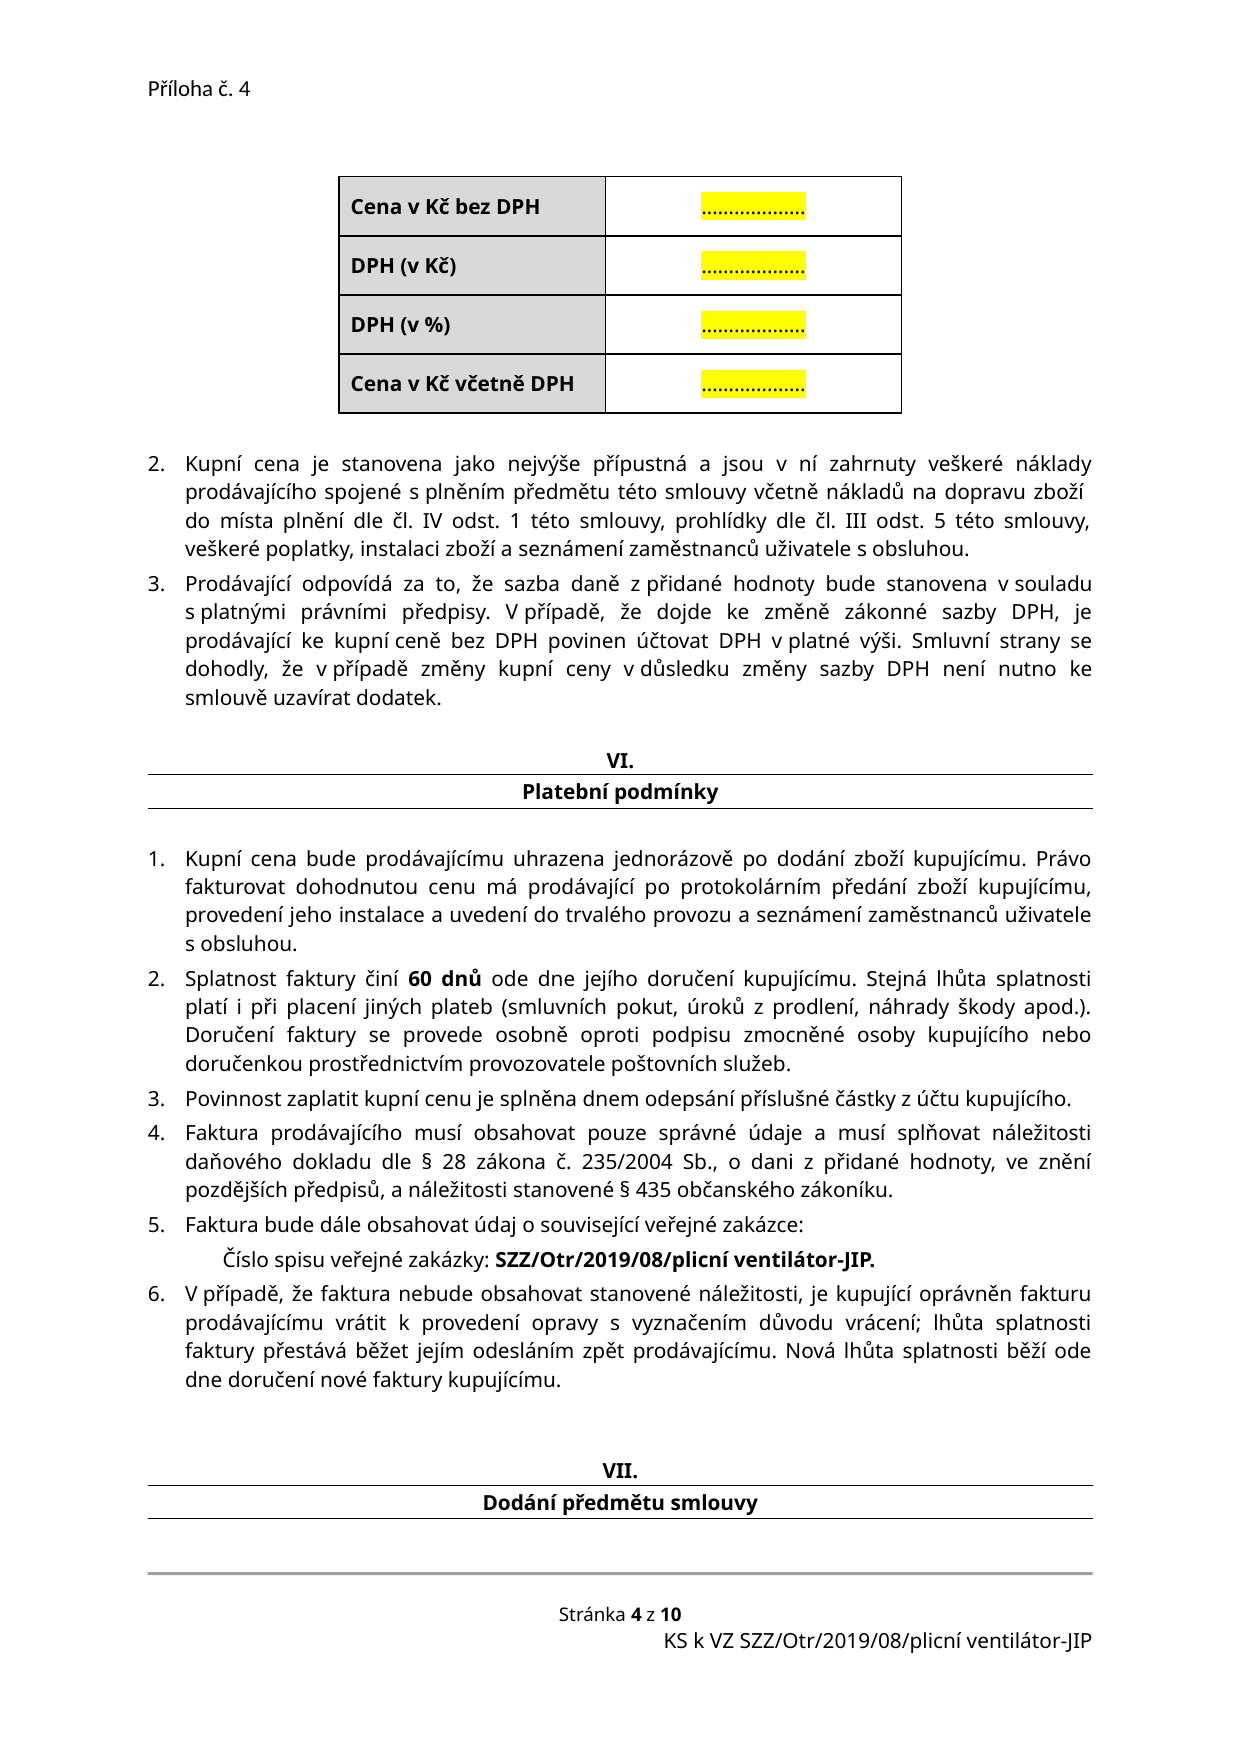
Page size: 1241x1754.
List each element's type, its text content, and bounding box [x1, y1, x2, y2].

text vII. [148, 1456, 1093, 1485]
table_header ………………. [606, 177, 901, 235]
table_cell DPH (v Kč) [340, 237, 605, 294]
table_cell DPH (v %) [340, 296, 605, 353]
table_cell ………………. [606, 355, 901, 412]
text Dodání předmětu smlouvy [148, 1486, 1093, 1518]
text Platební podmínky [148, 775, 1093, 808]
list Faktura prodávajícího musí obsahovat pouze správné údaje a musí splňovat náležitosti daňového dokladu dle § 28 zákona č. 235/2004 Sb., o dani z přidané hodnoty, ve znění pozdějších předpisů, a náležitosti stanovené § 435 občanského zákoníku. [148, 1118, 1093, 1204]
table_cell ………………. [606, 237, 901, 294]
list Kupní cena je stanovena jako nejvýše přípustná a jsou v ní zahrnuty veškeré náklady prodávajícího spojené s plněním předmětu této smlouvy včetně nákladů na dopravu zboží do místa plnění dle čl. IV odst. 1 této smlouvy, prohlídky dle čl. III odst. 5 této smlouvy, veškeré poplatky, instalaci zboží a seznámení zaměstnanců uživatele s obsluhou. [148, 449, 1093, 563]
list Faktura bude dále obsahovat údaj o související veřejné zakázce: [148, 1210, 1093, 1238]
list Povinnost zaplatit kupní cenu je splněna dnem odepsání příslušné částky z účtu kupujícího. [148, 1084, 1093, 1112]
list Kupní cena bude prodávajícímu uhrazena jednorázově po dodání zboží kupujícímu. Právo fakturovat dohodnutou cenu má prodávající po protokolárním předání zboží kupujícímu, provedení jeho instalace a uvedení do trvalého provozu a seznámení zaměstnanců uživatele s obsluhou. [148, 844, 1093, 957]
table_cell ………………. [606, 296, 901, 353]
list Číslo spisu veřejné zakázky: SZZ/Otr/2019/08/plicní ventilátor-JIP. [222, 1245, 1093, 1273]
table_cell Cena v Kč včetně DPH [340, 355, 605, 412]
list V případě, že faktura nebude obsahovat stanovené náležitosti, je kupující oprávněn fakturu prodávajícímu vrátit k provedení opravy s vyznačením důvodu vrácení; lhůta splatnosti faktury přestává běžet jejím odesláním zpět prodávajícímu. Nová lhůta splatnosti běží ode dne doručení nové faktury kupujícímu. [148, 1279, 1093, 1393]
table_header Cena v Kč bez DPH [340, 177, 605, 235]
list Prodávající odpovídá za to, že sazba daně z přidané hodnoty bude stanovena v souladu s platnými právními předpisy. V případě, že dojde ke změně zákonné sazby DPH, je prodávající ke kupní ceně bez DPH povinen účtovat DPH v platné výši. Smluvní strany se dohodly, že v případě změny kupní ceny v důsledku změny sazby DPH není nutno ke smlouvě uzavírat dodatek. [148, 569, 1093, 711]
list Splatnost faktury činí 60 dnů ode dne jejího doručení kupujícímu. Stejná lhůta splatnosti platí i při placení jiných plateb (smluvních pokut, úroků z prodlení, náhrady škody apod.). Doručení faktury se provede osobně oproti podpisu zmocněné osoby kupujícího nebo doručenkou prostřednictvím provozovatele poštovních služeb. [148, 964, 1093, 1077]
text VI. [148, 746, 1093, 774]
